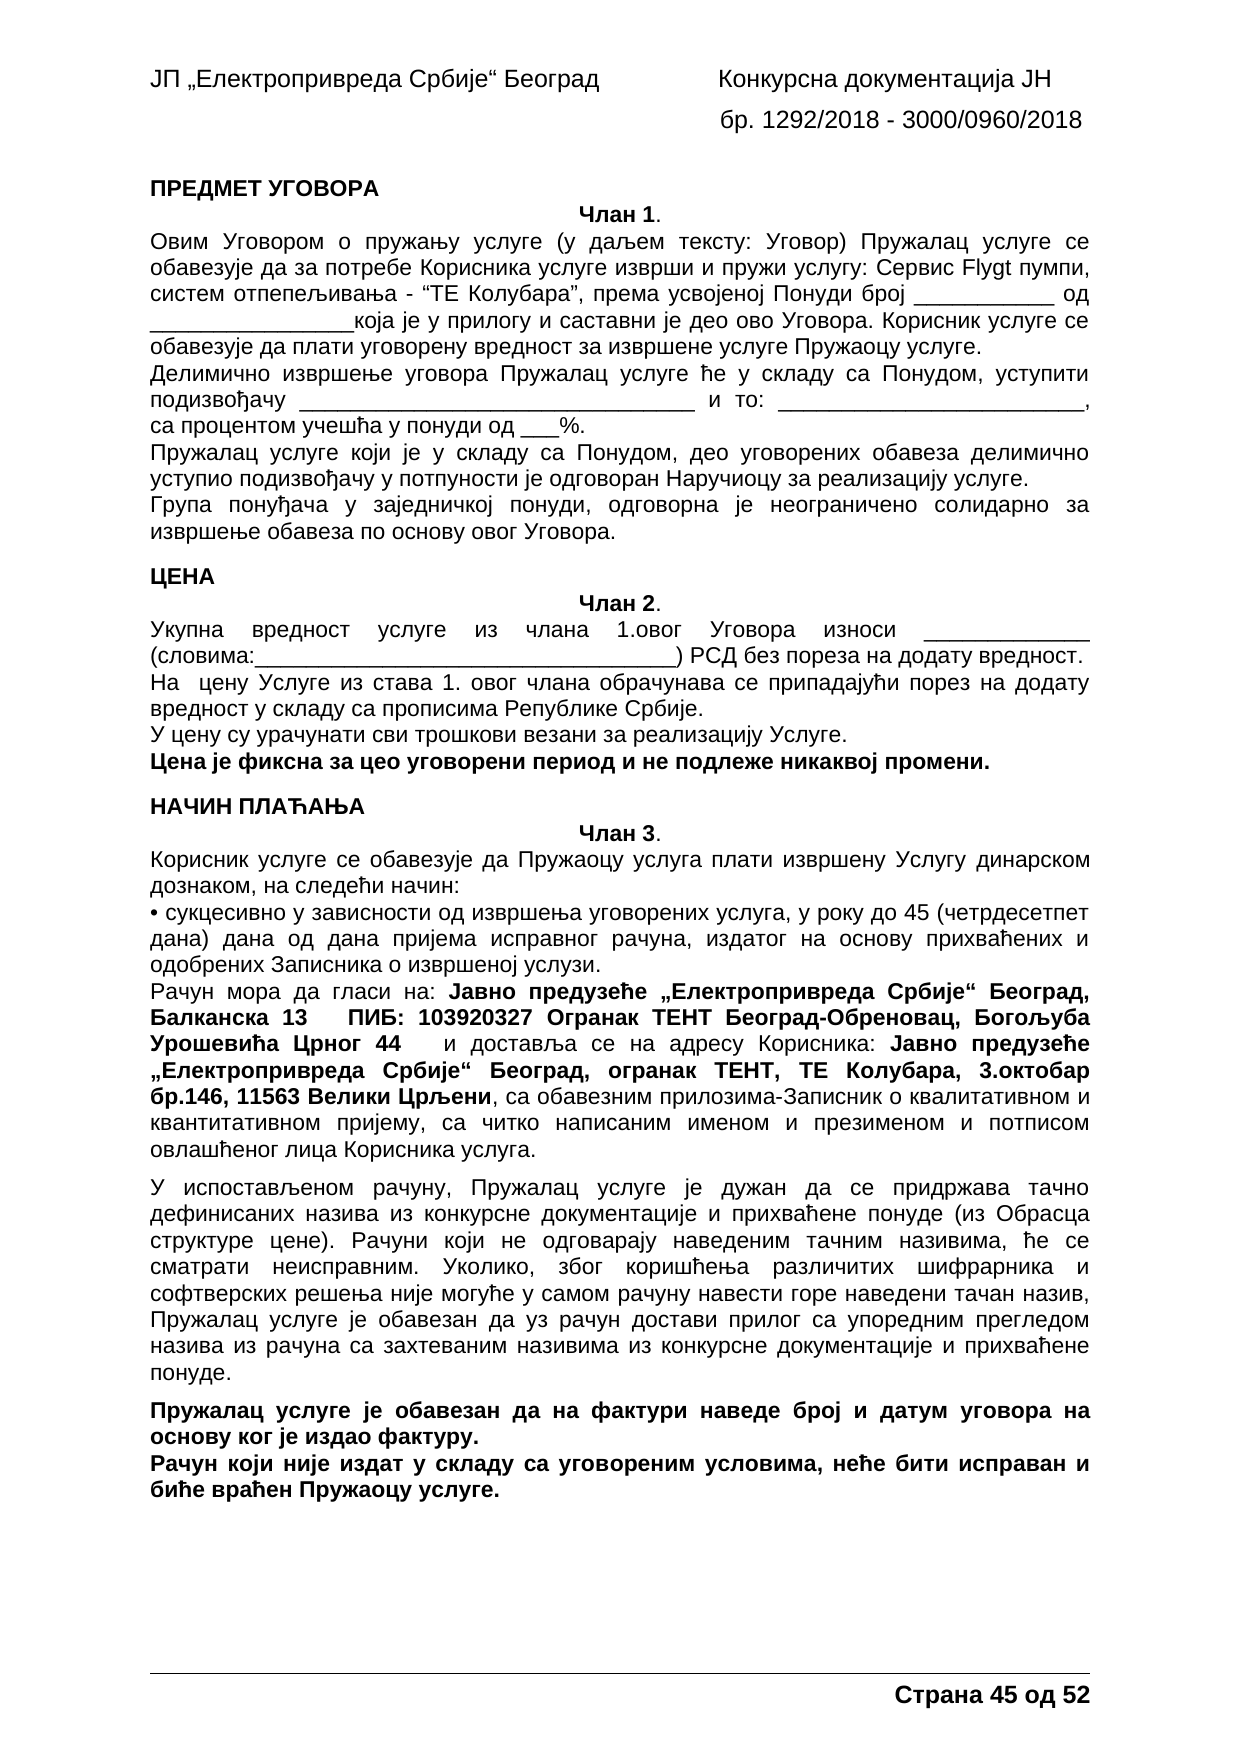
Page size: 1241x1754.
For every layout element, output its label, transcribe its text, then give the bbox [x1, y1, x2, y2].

text Укупна вредност услуге из члана 1.овог Уговора износи _____________ (словима:_________________________________) РСД без пореза на додату вредност. [150, 616, 1090, 668]
text Пружалац услуге је oбaвeзaн дa нa фaктури нaвeдe брoj и дaтум угoвoрa нa oснoву кoг je издao фaктуру. [150, 1397, 1090, 1449]
text Делимично извршење уговора Пружалац услуге ће у складу са Понудом, уступити подизвођачу _______________________________ и то: ________________________, са процентом учешћа у понуди од ___%. [150, 359, 1090, 438]
text Корисник услуге се обавезује да Пружаоцу услуга плати извршену Услугу динарском дознаком, на следећи начин: [150, 846, 1090, 898]
text Члан 3. [150, 819, 1090, 846]
text ЦЕНА [150, 563, 1090, 589]
text Пружалац услуге који је у складу са Понудом, део уговорених обавеза делимично уступио подизвођачу у потпуности је одговоран Наручиоцу за реализацију услуге. [150, 438, 1090, 491]
text Група понуђача у заједничкој понуди, одговорна је неограничено солидарно за извршење обавеза по основу овог Уговора. [150, 491, 1090, 544]
text У испостављеном рачуну, Пружалац услуге је дужан да се придржава тачно дефинисаних назива из конкурсне документације и прихваћене понуде (из Обрасца структуре цене). Рачуни који не одговарају наведеним тачним називима, ће се сматрати неисправним. Уколико, због коришћења различитих шифрарника и софтверских решења није могуће у самом рачуну навести горе наведени тачан назив, Пружалац услуге је обавезан да уз рачун достави прилог са упоредним прегледом назива из рачуна са захтеваним називима из конкурсне документације и прихваћене понуде. [150, 1174, 1090, 1385]
text НАЧИН ПЛАЋАЊА [150, 793, 1090, 819]
text У цену су урачунати сви трошкови везани за реализацију Услуге. [150, 721, 1090, 748]
text ПРЕДМЕТ УГОВОРА [150, 175, 1090, 201]
text Цена је фиксна за цео уговорени период и не подлеже никаквој промени. [150, 748, 1090, 774]
text На цену Услуге из става 1. овог члана обрачунава се припадајући порез на додату вредност у складу са прописима Републике Србије. [150, 668, 1090, 721]
text Члан 1. [150, 201, 1090, 228]
text Рачун који није издат у складу са уговореним условима, неће бити исправан и биће враћен Пружаоцу услуге. [150, 1449, 1090, 1502]
text Овим Уговором о пружању услуге (у даљем тексту: Уговор) Пружалац услуге се обавезује да за потребе Корисника услуге изврши и пружи услугу: Сервис Flygt пумпи, систем отпепељивања - “ТЕ Колубара”, према усвојеној Понуди број ___________ од ________________која је у прилогу и саставни је део ово Уговора. Корисник услуге се обавезује да плати уговорену вредност за извршене услуге Пружаоцу услуге. [150, 228, 1090, 359]
text Рачун мора да гласи на: Јавно предузеће „Електропривреда Србије“ Београд, Балканска 13 ПИБ: 103920327 Огранак ТЕНТ Београд-Обреновац, Богољуба Урошевића Црног 44 и доставља се на адресу Корисника: Јавно предузеће „Електропривреда Србије“ Београд, огранак ТЕНТ, ТЕ Колубара, 3.октобар бр.146, 11563 Велики Црљени, са обавезним прилозима-Записник о квалитативном и квантитативном пријему, са читко написаним именом и презименом и потписом овлашћеног лица Корисника услуга. [150, 978, 1090, 1162]
text • сукцесивно у зависности од извршења уговорених услуга, у року до 45 (четрдесетпет дана) дана од дана пријема исправног рачуна, издатог на основу прихваћених и одобрених Записника о извршеној услузи. [150, 898, 1090, 978]
text Члан 2. [150, 589, 1090, 616]
